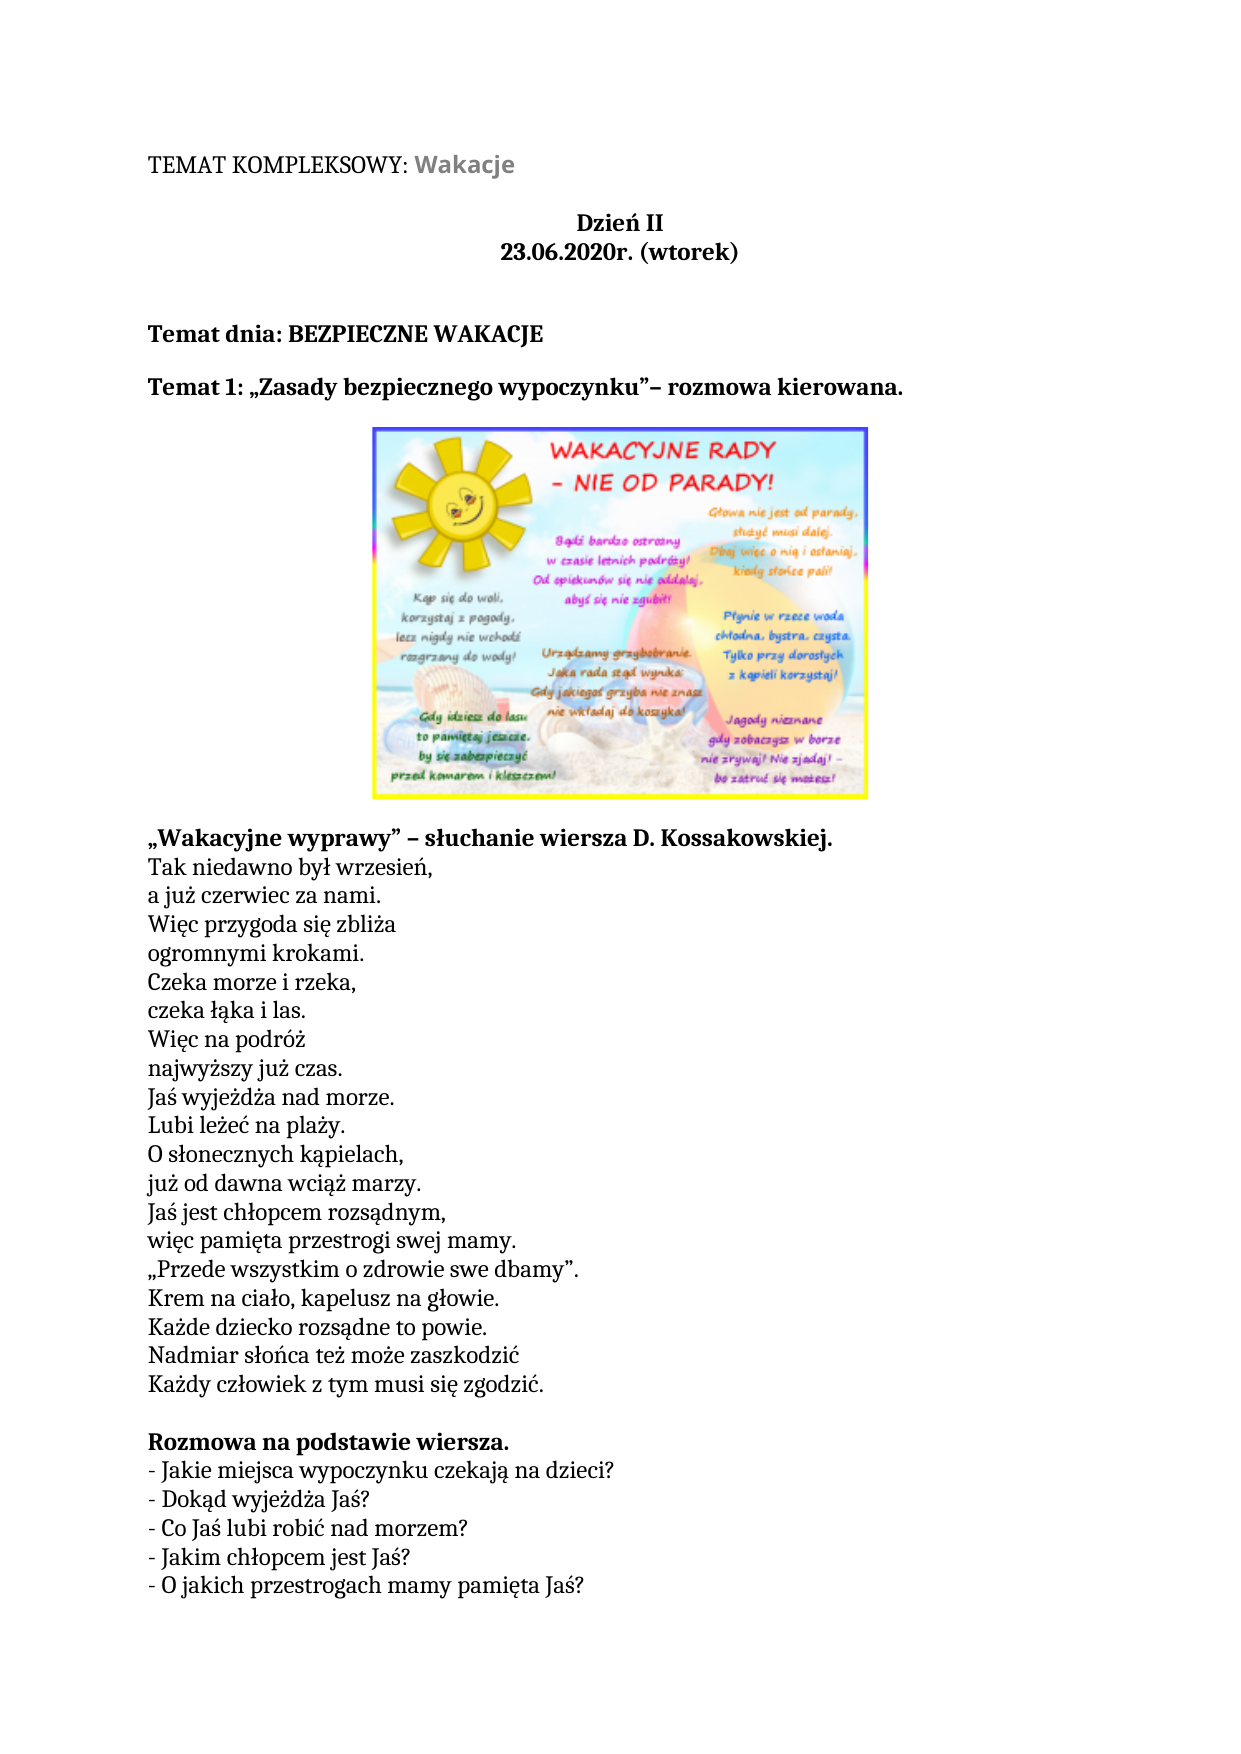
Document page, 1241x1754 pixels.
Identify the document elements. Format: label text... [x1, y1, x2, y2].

text ogromnymi krokami. [148, 939, 1093, 967]
text TEMAT KOMPLEKSOWY: Wakacje [148, 148, 1093, 180]
text - Jakie miejsca wypoczynku czekają na dzieci? [148, 1456, 1093, 1485]
text Każde dziecko rozsądne to powie. [148, 1312, 1093, 1341]
text - Jakim chłopcem jest Jaś? [148, 1542, 1093, 1571]
text „Przede wszystkim o zdrowie swe dbamy”. [148, 1255, 1093, 1284]
text - Dokąd wyjeżdża Jaś? [148, 1485, 1093, 1514]
text Krem na ciało, kapelusz na głowie. [148, 1284, 1093, 1312]
text więc pamięta przestrogi swej mamy. [148, 1226, 1093, 1255]
text Więc przygoda się zbliża [148, 910, 1093, 939]
text już od dawna wciąż marzy. [148, 1169, 1093, 1197]
text a już czerwiec za nami. [148, 881, 1093, 910]
text Czeka morze i rzeka, [148, 967, 1093, 996]
text najwyższy już czas. [148, 1054, 1093, 1082]
text Jaś wyjeżdża nad morze. [148, 1082, 1093, 1111]
text 23.06.2020r. (wtorek) [148, 238, 1093, 266]
text O słonecznych kąpielach, [148, 1140, 1093, 1169]
text - O jakich przestrogach mamy pamięta Jaś? [148, 1571, 1093, 1600]
text „Wakacyjne wyprawy” – słuchanie wiersza D. Kossakowskiej. [148, 824, 1093, 852]
text Każdy człowiek z tym musi się zgodzić. [148, 1370, 1093, 1399]
text Rozmowa na podstawie wiersza. [148, 1427, 1093, 1456]
text Dzień II [148, 209, 1093, 238]
text Temat 1: „Zasady bezpiecznego wypoczynku”– rozmowa kierowana. [148, 373, 1093, 402]
text Jaś jest chłopcem rozsądnym, [148, 1197, 1093, 1226]
text Więc na podróż [148, 1025, 1093, 1054]
text Temat dnia: BEZPIECZNE WAKACJE [148, 319, 1093, 348]
text Nadmiar słońca też może zaszkodzić [148, 1341, 1093, 1370]
text czeka łąka i las. [148, 996, 1093, 1025]
text Lubi leżeć na plaży. [148, 1111, 1093, 1140]
text Tak niedawno był wrzesień, [148, 852, 1093, 881]
text - Co Jaś lubi robić nad morzem? [148, 1514, 1093, 1542]
picture [372, 427, 869, 799]
